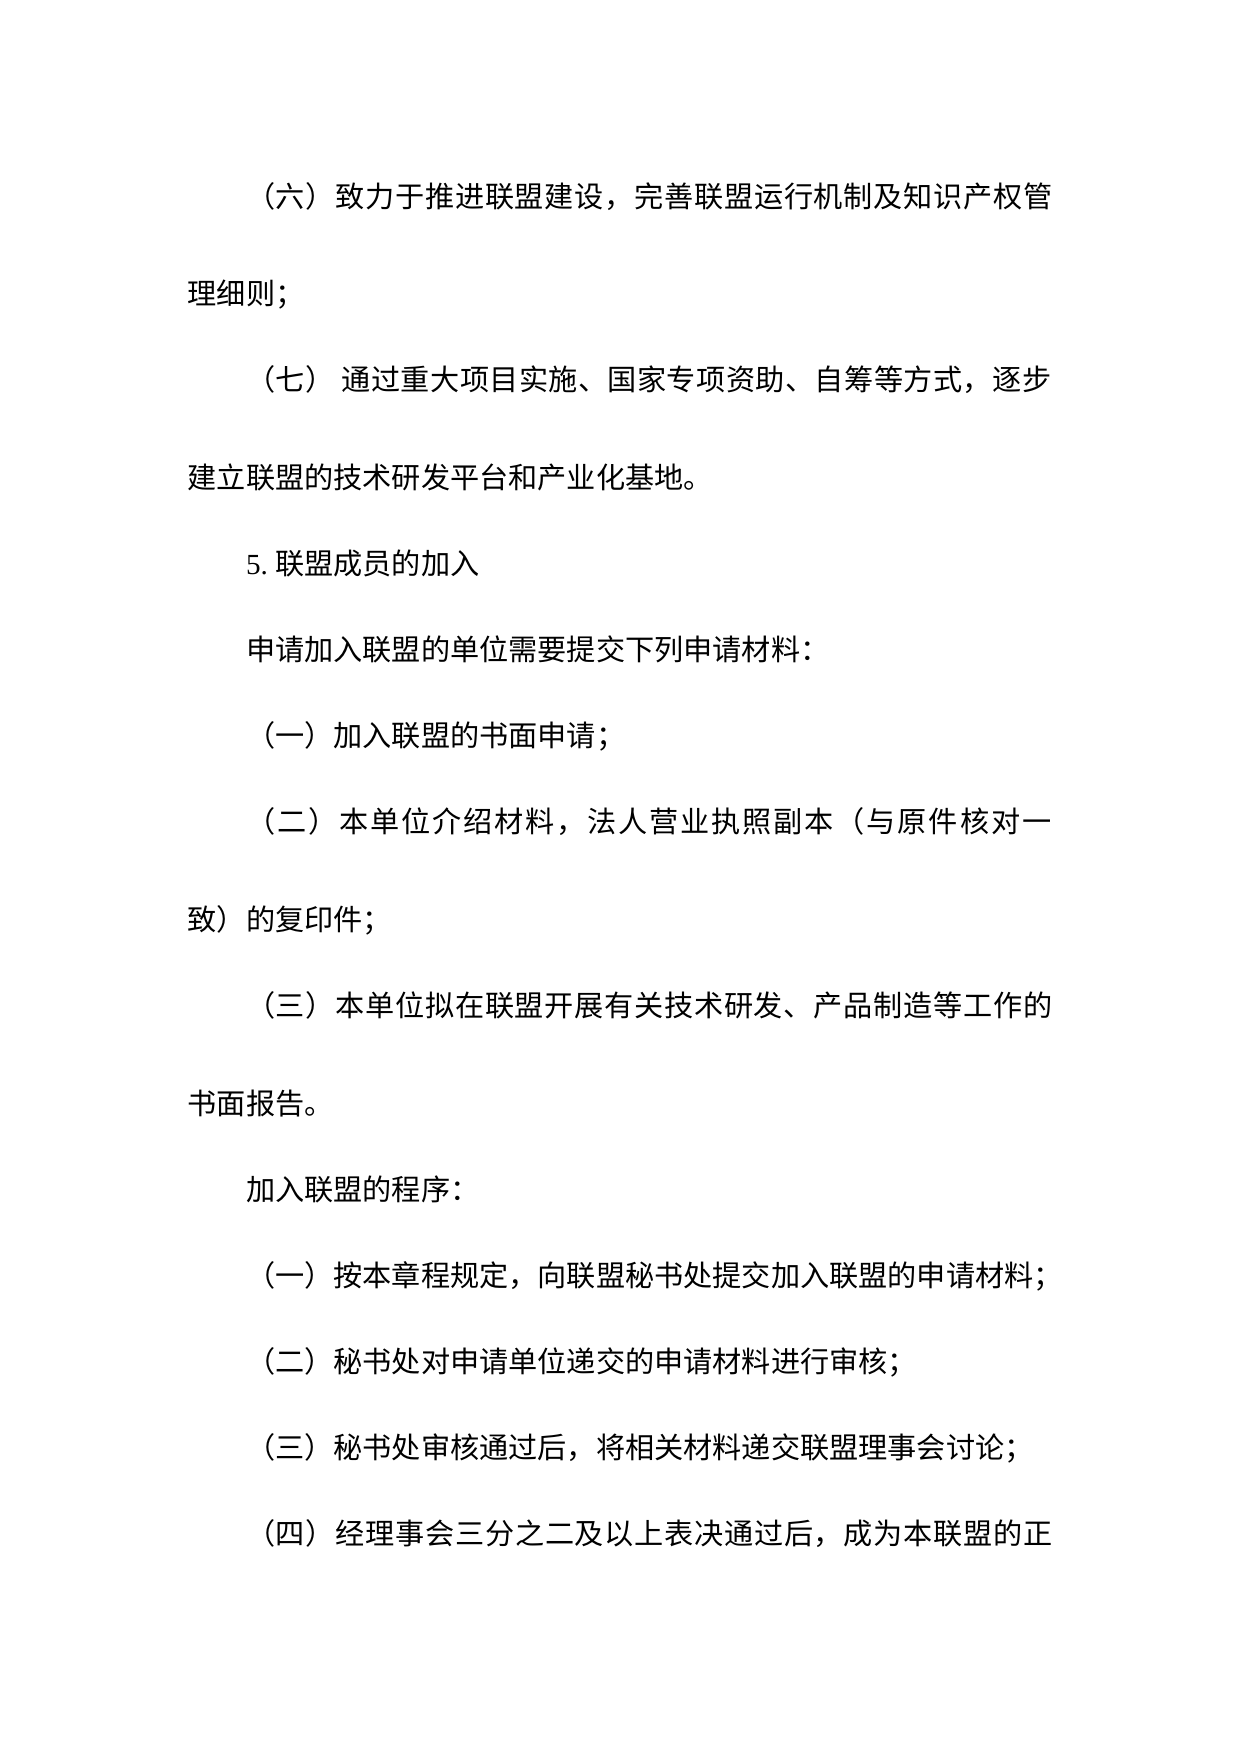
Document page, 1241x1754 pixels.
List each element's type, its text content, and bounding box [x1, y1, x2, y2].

text （二）秘书处对申请单位递交的申请材料进行审核； [187, 1327, 1053, 1392]
text 加入联盟的程序： [187, 1155, 1053, 1220]
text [187, 1499, 1053, 1564]
text （七） 通过重大项目实施、国家专项资助、自筹等方式，逐步建立联盟的技术研发平台和产业化基地。 [187, 346, 1053, 508]
text （一）按本章程规定，向联盟秘书处提交加入联盟的申请材料； [187, 1241, 1053, 1306]
text 申请加入联盟的单位需要提交下列申请材料： [187, 615, 1053, 680]
text （六）致力于推进联盟建设，完善联盟运行机制及知识产权管理细则； [187, 162, 1053, 324]
text 5. 联盟成员的加入 [187, 529, 1053, 594]
text （三）秘书处审核通过后，将相关材料递交联盟理事会讨论； [187, 1413, 1053, 1478]
text （二）本单位介绍材料，法人营业执照副本（与原件核对一致）的复印件； [187, 788, 1053, 950]
text （一）加入联盟的书面申请； [187, 702, 1053, 767]
text （三）本单位拟在联盟开展有关技术研发、产品制造等工作的书面报告。 [187, 971, 1053, 1134]
